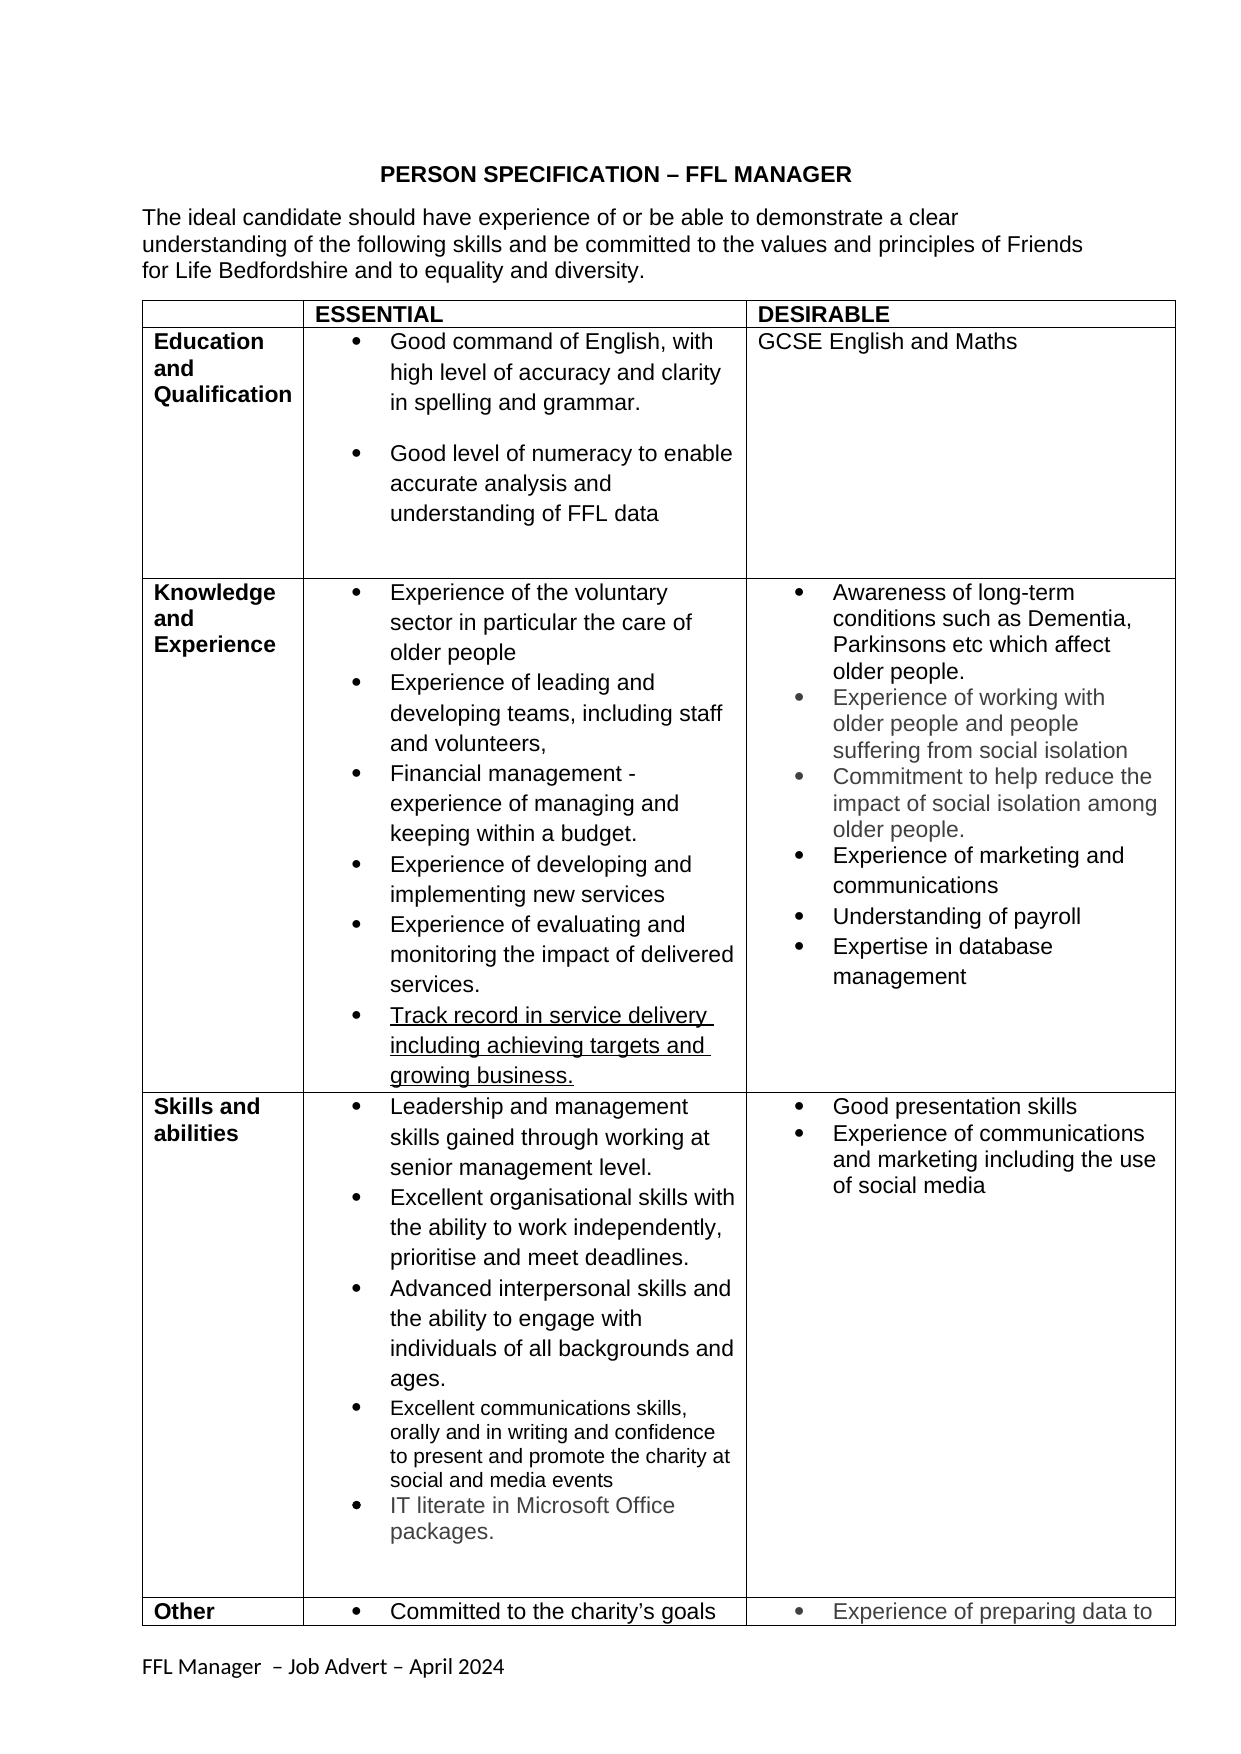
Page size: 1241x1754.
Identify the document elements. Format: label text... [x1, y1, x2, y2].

table_header [143, 301, 303, 327]
text PERSON SPECIFICATION – FFL MANAGER [142, 161, 1090, 187]
table_cell Awareness of long-term conditions such as Dementia, Parkinsons etc which affect older people. Experience of working with older people and people suffering from social isolation Commitment to help reduce the impact of social isolation among older people. Experience of marketing and communications Understanding of payroll Expertise in database management [747, 579, 1175, 1092]
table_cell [304, 1598, 746, 1624]
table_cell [747, 1598, 1175, 1624]
table_cell Knowledge and Experience [143, 579, 303, 1092]
table_cell Skills and abilities [143, 1093, 303, 1597]
table_cell Experience of the voluntary sector in particular the care of older people Experience of leading and developing teams, including staff and volunteers, Financial management - experience of managing and keeping within a budget. Experience of developing and implementing new services Experience of evaluating and monitoring the impact of delivered services. Track record in service delivery including achieving targets and growing business. [304, 579, 746, 1092]
table_cell Education and Qualification [143, 328, 303, 578]
table_cell GCSE English and Maths [747, 328, 1175, 578]
table_header DESIRABLE [747, 301, 1175, 327]
table_cell Leadership and management skills gained through working at senior management level. Excellent organisational skills with the ability to work independently, prioritise and meet deadlines. Advanced interpersonal skills and the ability to engage with individuals of all backgrounds and ages. Excellent communications skills, orally and in writing and confidence to present and promote the charity at social and media events IT literate in Microsoft Office packages. [304, 1093, 746, 1597]
table_cell Other [143, 1598, 303, 1624]
text The ideal candidate should have experience of or be able to demonstrate a clear understanding of the following skills and be committed to the values and principles of Friends for Life Bedfordshire and to equality and diversity. [142, 204, 1090, 283]
table_cell Good command of English, with high level of accuracy and clarity in spelling and grammar. Good level of numeracy to enable accurate analysis and understanding of FFL data [304, 328, 746, 578]
table_header ESSENTIAL [304, 301, 746, 327]
table_cell Good presentation skills Experience of communications and marketing including the use of social media [747, 1093, 1175, 1597]
